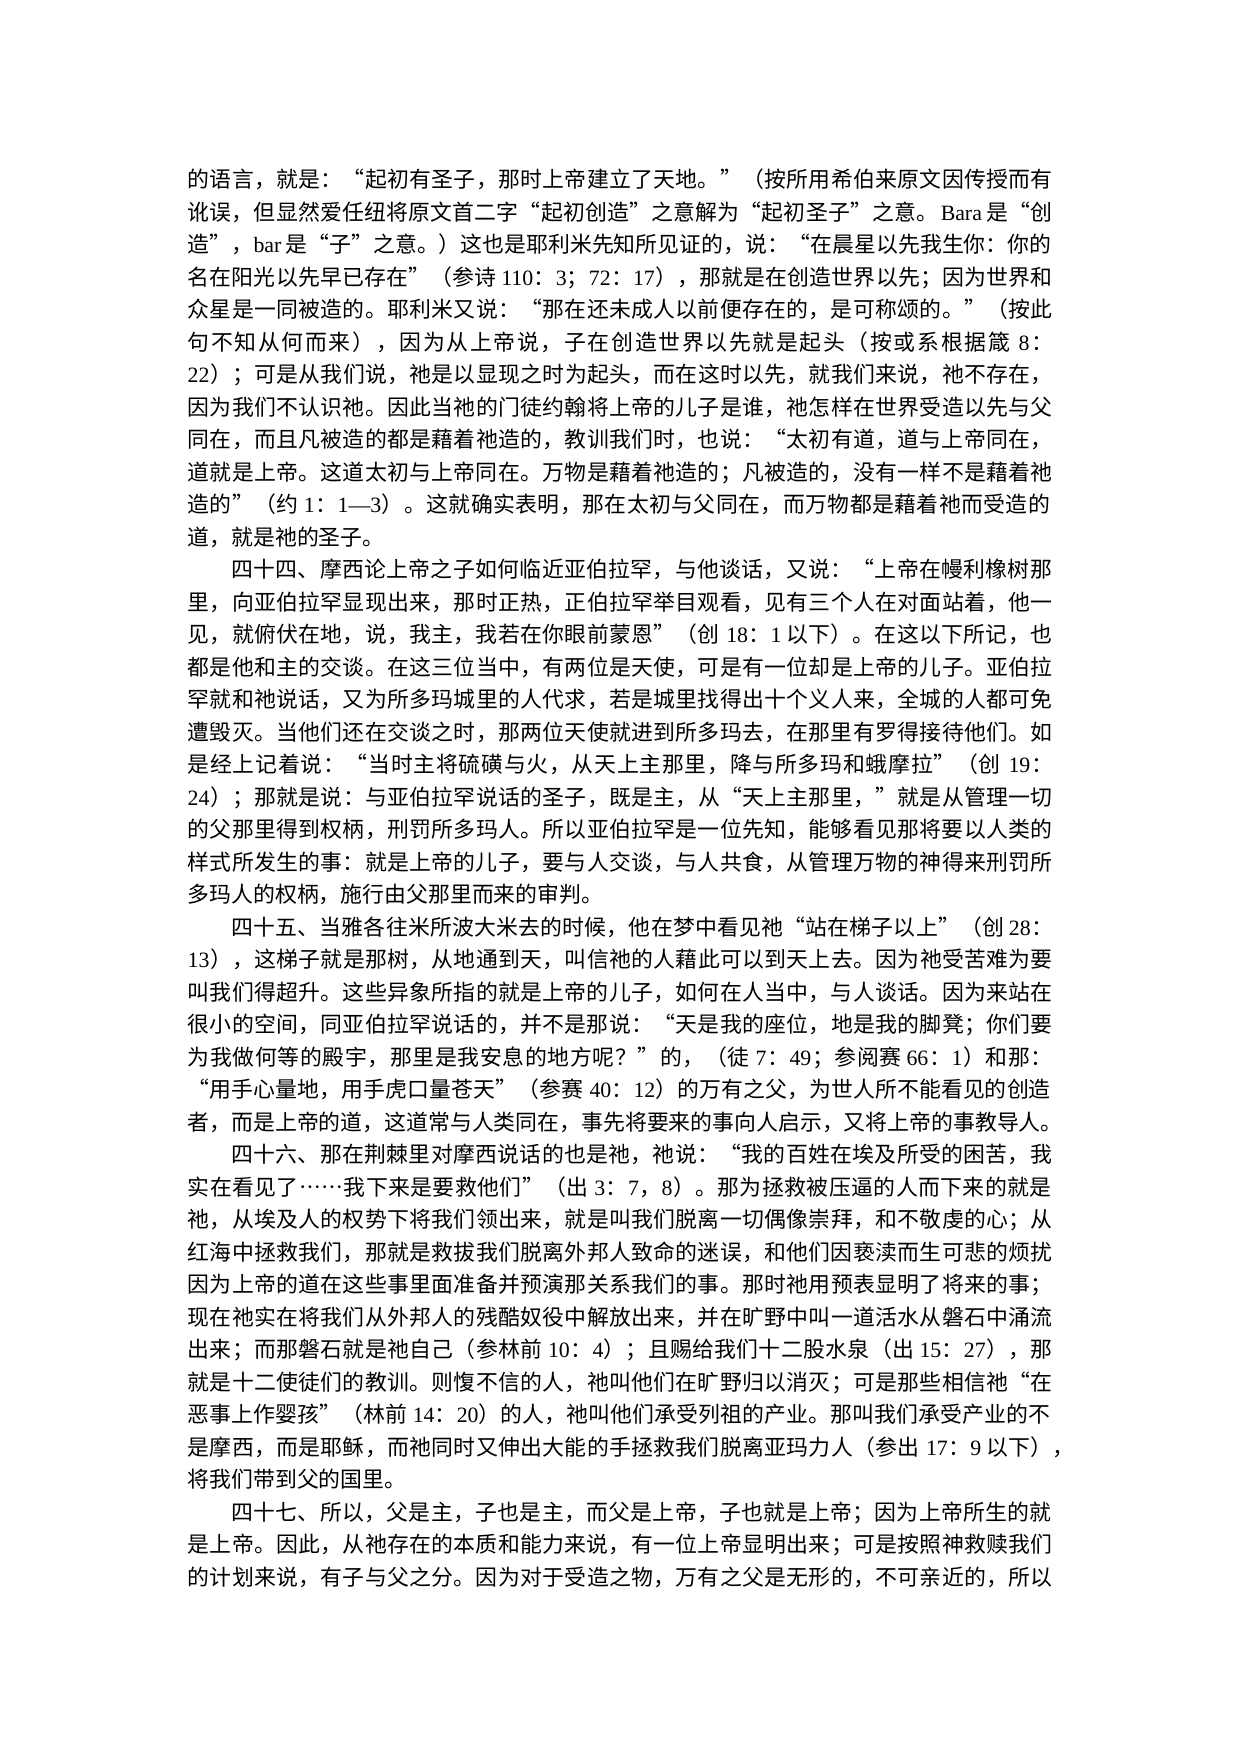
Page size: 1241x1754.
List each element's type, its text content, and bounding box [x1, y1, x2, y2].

text 四十五、当雅各往米所波大米去的时候，他在梦中看见祂“站在梯子以上”（创28：13），这梯子就是那树，从地通到天，叫信祂的人藉此可以到天上去。因为祂受苦难为要叫我们得超升。这些异象所指的就是上帝的儿子，如何在人当中，与人谈话。因为来站在很小的空间，同亚伯拉罕说话的，并不是那说：“天是我的座位，地是我的脚凳；你们要为我做何等的殿宇，那里是我安息的地方呢？”的，（徒7：49；参阅赛66：1）和那：“用手心量地，用手虎口量苍天”（参赛40：12）的万有之父，为世人所不能看见的创造者，而是上帝的道，这道常与人类同在，事先将要来的事向人启示，又将上帝的事教导人。 [187, 909, 1053, 1137]
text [187, 1494, 1053, 1592]
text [187, 162, 1053, 552]
text 四十四、摩西论上帝之子如何临近亚伯拉罕，与他谈话，又说：“上帝在幔利橡树那里，向亚伯拉罕显现出来，那时正热，正伯拉罕举目观看，见有三个人在对面站着，他一见，就俯伏在地，说，我主，我若在你眼前蒙恩”（创18：1以下）。在这以下所记，也都是他和主的交谈。在这三位当中，有两位是天使，可是有一位却是上帝的儿子。亚伯拉罕就和祂说话，又为所多玛城里的人代求，若是城里找得出十个义人来，全城的人都可免遭毁灭。当他们还在交谈之时，那两位天使就进到所多玛去，在那里有罗得接待他们。如是经上记着说：“当时主将硫磺与火，从天上主那里，降与所多玛和蛾摩拉”（创19：24）；那就是说：与亚伯拉罕说话的圣子，既是主，从“天上主那里，”就是从管理一切的父那里得到权柄，刑罚所多玛人。所以亚伯拉罕是一位先知，能够看见那将要以人类的样式所发生的事：就是上帝的儿子，要与人交谈，与人共食，从管理万物的神得来刑罚所多玛人的权柄，施行由父那里而来的审判。 [187, 552, 1053, 909]
text 四十六、那在荆棘里对摩西说话的也是祂，祂说：“我的百姓在埃及所受的困苦，我实在看见了……我下来是要救他们”（出3：7，8）。那为拯救被压逼的人而下来的就是祂，从埃及人的权势下将我们领出来，就是叫我们脱离一切偶像崇拜，和不敬虔的心；从红海中拯救我们，那就是救拔我们脱离外邦人致命的迷误，和他们因亵渎而生可悲的烦扰。因为上帝的道在这些事里面准备并预演那关系我们的事。那时祂用预表显明了将来的事；现在祂实在将我们从外邦人的残酷奴役中解放出来，并在旷野中叫一道活水从磐石中涌流出来；而那磐石就是祂自己（参林前10：4）；且赐给我们十二股水泉（出15：27），那就是十二使徒们的教训。则愎不信的人，祂叫他们在旷野归以消灭；可是那些相信祂“在恶事上作婴孩”（林前14：20）的人，祂叫他们承受列祖的产业。那叫我们承受产业的不是摩西，而是耶稣，而祂同时又伸出大能的手拯救我们脱离亚玛力人（参出17：9以下），将我们带到父的国里。 [187, 1137, 1053, 1494]
